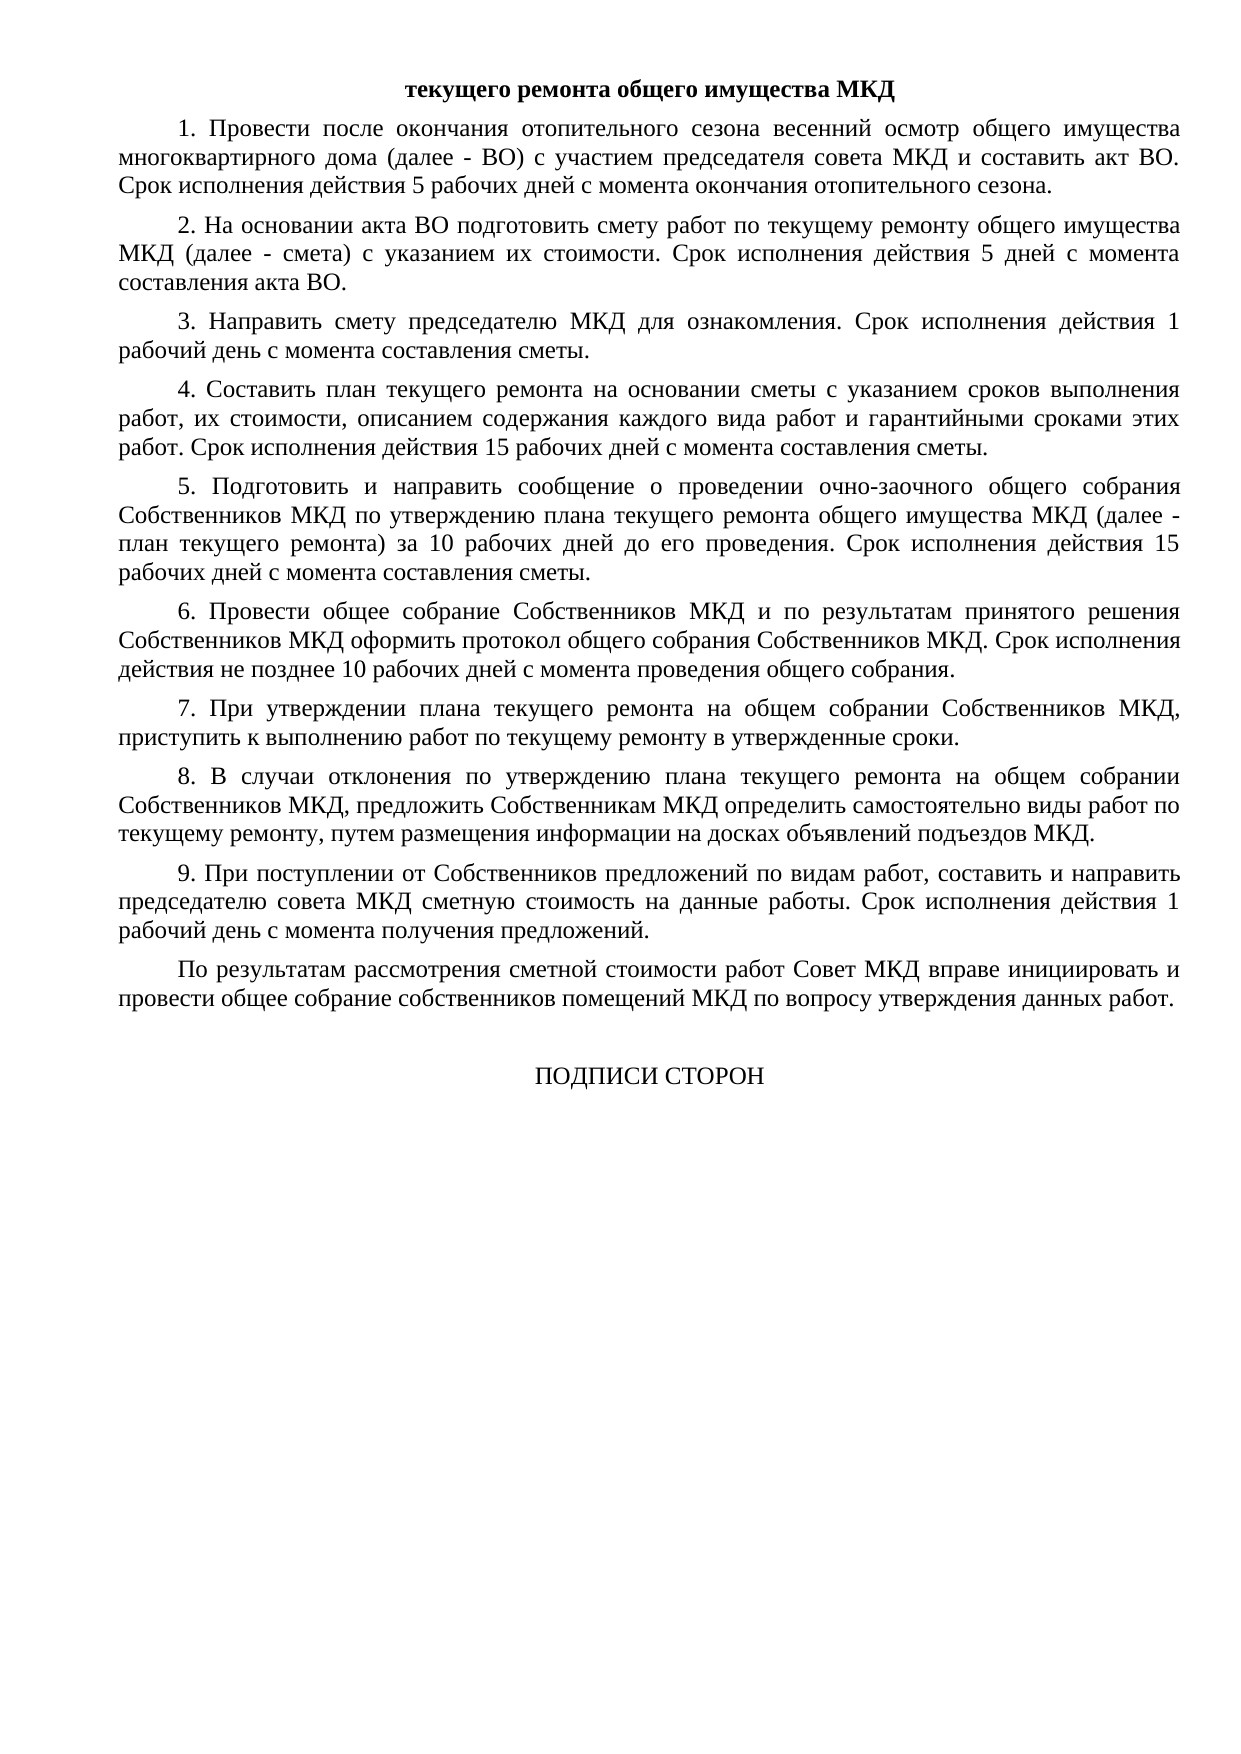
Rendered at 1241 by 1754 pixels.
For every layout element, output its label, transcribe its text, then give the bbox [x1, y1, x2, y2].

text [118, 74, 1181, 103]
text 7. При утверждении плана текущего ремонта на общем собрании Собственников МКД, приступить к выполнению работ по текущему ремонту в утвержденные сроки. [118, 693, 1181, 751]
text 5. Подготовить и направить сообщение о проведении очно-заочного общего собрания Собственников МКД по утверждению плана текущего ремонта общего имущества МКД (далее - план текущего ремонта) за 10 рабочих дней до его проведения. Срок исполнения действия 15 рабочих дней с момента составления сметы. [118, 471, 1181, 586]
text 8. В случаи отклонения по утверждению плана текущего ремонта на общем собрании Собственников МКД, предложить Собственникам МКД определить самостоятельно виды работ по текущему ремонту, путем размещения информации на досках объявлений подъездов МКД. [118, 761, 1181, 847]
text По результатам рассмотрения сметной стоимости работ Совет МКД вправе инициировать и провести общее собрание собственников помещений МКД по вопросу утверждения данных работ. [118, 954, 1181, 1012]
text ПОДПИСИ СТОРОН [118, 1061, 1181, 1090]
text 1. Провести после окончания отопительного сезона весенний осмотр общего имущества многоквартирного дома (далее - ВО) с участием председателя совета МКД и составить акт ВО. Срок исполнения действия 5 рабочих дней с момента окончания отопительного сезона. [118, 113, 1181, 199]
text 6. Провести общее собрание Собственников МКД и по результатам принятого решения Собственников МКД оформить протокол общего собрания Собственников МКД. Срок исполнения действия не позднее 10 рабочих дней с момента проведения общего собрания. [118, 596, 1181, 683]
text 4. Составить план текущего ремонта на основании сметы с указанием сроков выполнения работ, их стоимости, описанием содержания каждого вида работ и гарантийными сроками этих работ. Срок исполнения действия 15 рабочих дней с момента составления сметы. [118, 374, 1181, 461]
text 2. На основании акта ВО подготовить смету работ по текущему ремонту общего имущества МКД (далее - смета) с указанием их стоимости. Срок исполнения действия 5 дней с момента составления акта ВО. [118, 210, 1181, 296]
text 3. Направить смету председателю МКД для ознакомления. Срок исполнения действия 1 рабочий день с момента составления сметы. [118, 306, 1181, 364]
text 9. При поступлении от Собственников предложений по видам работ, составить и направить председателю совета МКД сметную стоимость на данные работы. Срок исполнения действия 1 рабочий день с момента получения предложений. [118, 858, 1181, 944]
